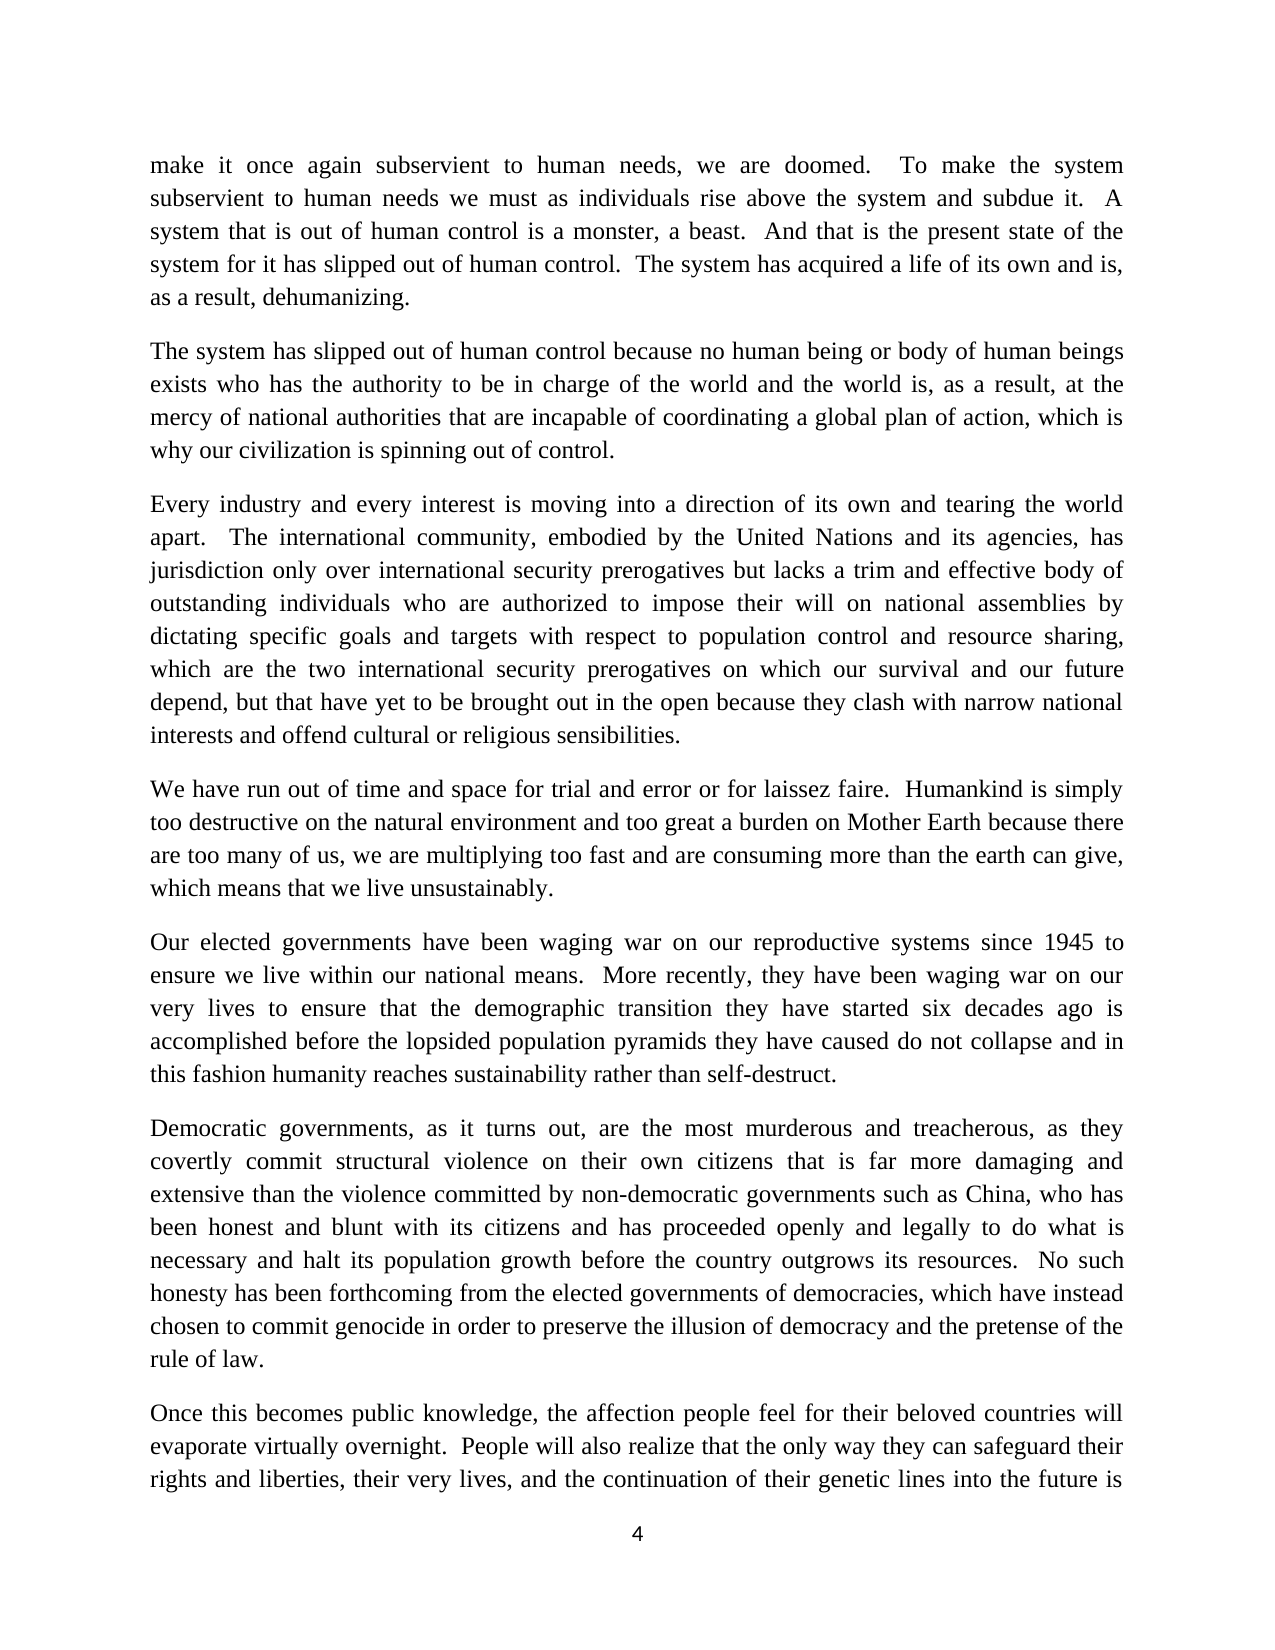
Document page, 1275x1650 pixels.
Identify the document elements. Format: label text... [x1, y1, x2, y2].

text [150, 150, 1125, 311]
text We have run out of time and space for trial and error or for laissez faire. Humankind is simply too destructive on the natural environment and too great a burden on Mother Earth because there are too many of us, we are multiplying too fast and are consuming more than the earth can give, which means that we live unsustainably. [150, 774, 1125, 902]
text Democratic governments, as it turns out, are the most murderous and treacherous, as they covertly commit structural violence on their own citizens that is far more damaging and extensive than the violence committed by non-democratic governments such as China, who has been honest and blunt with its citizens and has proceeded openly and legally to do what is necessary and halt its population growth before the country outgrows its resources. No such honesty has been forthcoming from the elected governments of democracies, which have instead chosen to commit genocide in order to preserve the illusion of democracy and the pretense of the rule of law. [150, 1113, 1125, 1373]
text Every industry and every interest is moving into a direction of its own and tearing the world apart. The international community, embodied by the United Nations and its agencies, has jurisdiction only over international security prerogatives but lacks a trim and effective body of outstanding individuals who are authorized to impose their will on national assemblies by dictating specific goals and targets with respect to population control and resource sharing, which are the two international security prerogatives on which our survival and our future depend, but that have yet to be brought out in the open because they clash with narrow national interests and offend cultural or religious sensibilities. [150, 489, 1125, 749]
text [150, 1398, 1125, 1492]
text The system has slipped out of human control because no human being or body of human beings exists who has the authority to be in charge of the world and the world is, as a result, at the mercy of national authorities that are incapable of coordinating a global plan of action, which is why our civilization is spinning out of control. [150, 336, 1125, 464]
text Our elected governments have been waging war on our reproductive systems since 1945 to ensure we live within our national means. More recently, they have been waging war on our very lives to ensure that the demographic transition they have started six decades ago is accomplished before the lopsided population pyramids they have caused do not collapse and in this fashion humanity reaches sustainability rather than self-destruct. [150, 927, 1125, 1088]
